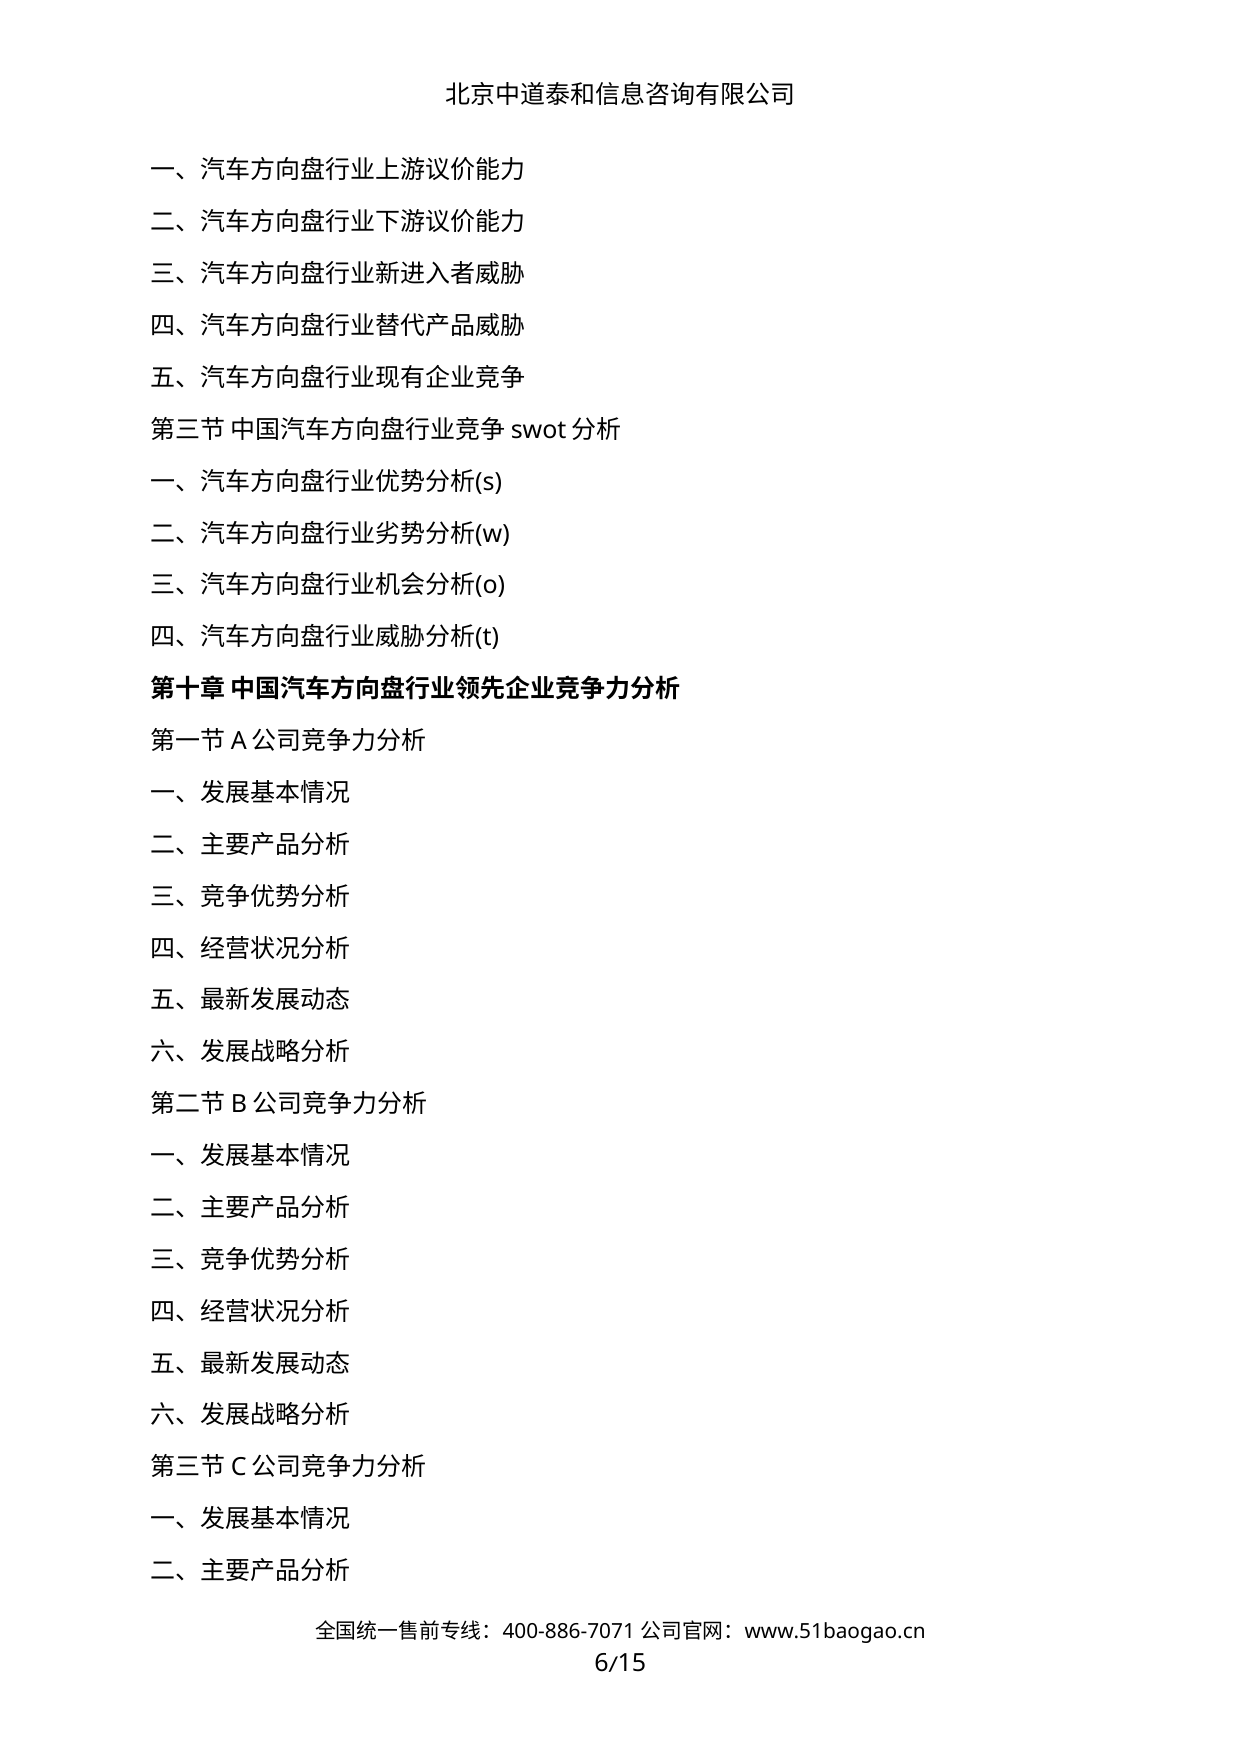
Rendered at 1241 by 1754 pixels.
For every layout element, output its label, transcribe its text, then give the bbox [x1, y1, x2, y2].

text 一、发展基本情况 [150, 772, 1090, 809]
text 二、汽车方向盘行业下游议价能力 [150, 202, 1090, 238]
text 第二节 B公司竞争力分析 [150, 1084, 1090, 1120]
text 六、发展战略分析 [150, 1395, 1090, 1431]
text 第十章 中国汽车方向盘行业领先企业竞争力分析 [150, 669, 1090, 705]
text 四、经营状况分析 [150, 1291, 1090, 1327]
text 三、竞争优势分析 [150, 876, 1090, 912]
text 四、经营状况分析 [150, 928, 1090, 964]
text 四、汽车方向盘行业威胁分析(t) [150, 617, 1090, 653]
text 一、发展基本情况 [150, 1136, 1090, 1172]
text 二、汽车方向盘行业劣势分析(w) [150, 513, 1090, 549]
text 第三节 中国汽车方向盘行业竞争swot分析 [150, 409, 1090, 446]
text 三、汽车方向盘行业新进入者威胁 [150, 254, 1090, 290]
text 二、主要产品分析 [150, 1551, 1090, 1587]
text 三、汽车方向盘行业机会分析(o) [150, 565, 1090, 601]
text 二、主要产品分析 [150, 824, 1090, 861]
text 二、主要产品分析 [150, 1187, 1090, 1224]
text 五、最新发展动态 [150, 1343, 1090, 1379]
text 四、汽车方向盘行业替代产品威胁 [150, 306, 1090, 342]
text 第一节 A公司竞争力分析 [150, 721, 1090, 757]
text 一、汽车方向盘行业优势分析(s) [150, 461, 1090, 497]
text 五、汽车方向盘行业现有企业竞争 [150, 357, 1090, 394]
text 第三节 C公司竞争力分析 [150, 1447, 1090, 1483]
text 三、竞争优势分析 [150, 1239, 1090, 1276]
text 六、发展战略分析 [150, 1032, 1090, 1068]
text 五、最新发展动态 [150, 980, 1090, 1016]
text 一、汽车方向盘行业上游议价能力 [150, 150, 1090, 186]
text 一、发展基本情况 [150, 1499, 1090, 1535]
